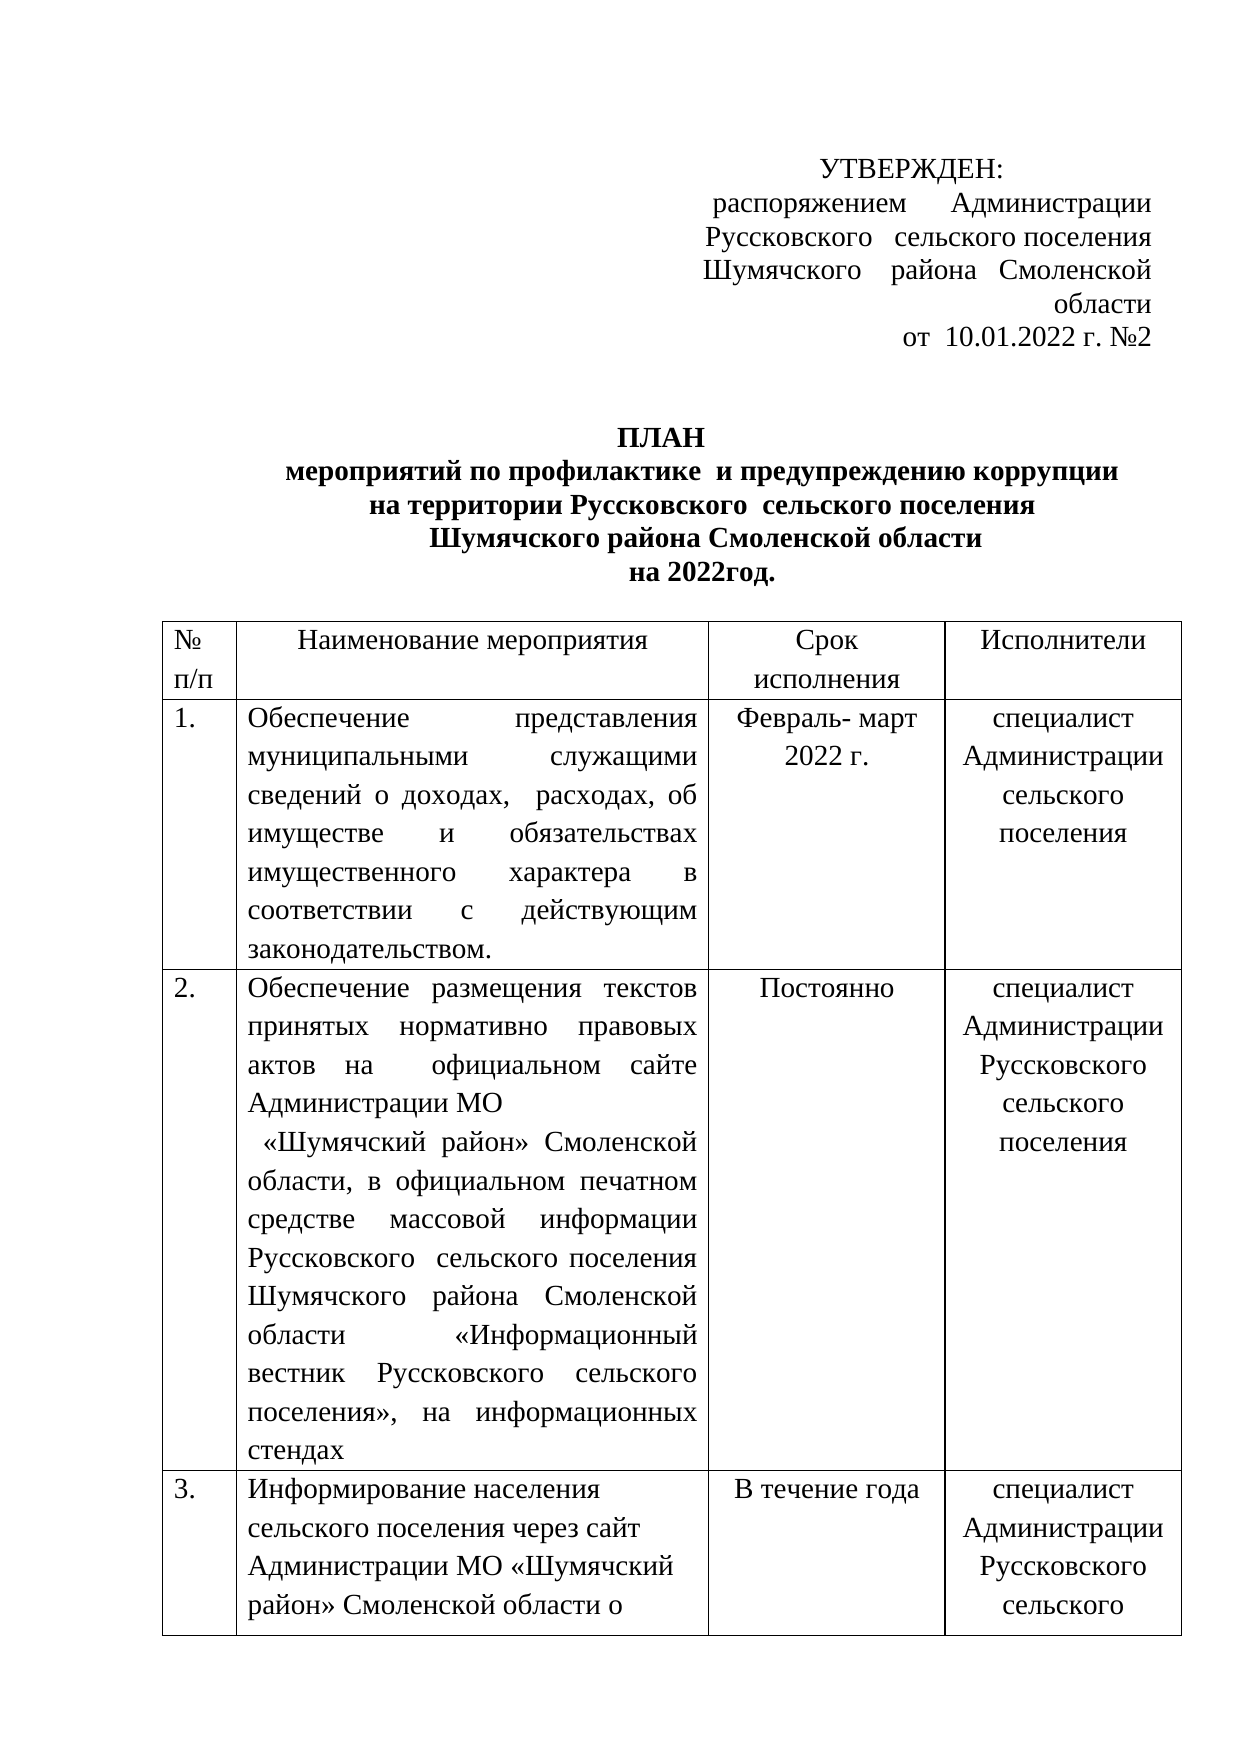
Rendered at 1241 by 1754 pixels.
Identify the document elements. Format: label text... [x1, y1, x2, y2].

text УТВЕРЖДЕН: [177, 152, 1240, 185]
table_cell Обеспечение представления муниципальными служащими сведений о доходах, расходах, об имуществе и обязательствах имущественного характера в соответствии с действующим законодательством. [237, 700, 708, 969]
table_header Исполнители [946, 622, 1181, 699]
text Руссковского сельского поселения Шумячского района Смоленской [177, 219, 1152, 286]
table_cell Февраль- март 2022 г. [709, 700, 944, 969]
text распоряжением Администрации [177, 185, 1152, 219]
table_cell 1. [163, 700, 236, 969]
text мероприятий по профилактике и предупреждению коррупции [177, 453, 1227, 487]
table_cell Обеспечение размещения текстов принятых нормативно правовых актов на официальном сайте Администрации МО «Шумячский район» Смоленской области, в официальном печатном средстве массовой информации Руссковского сельского поселения Шумячского района Смоленской области «Информационный вестник Руссковского сельского поселения», на информационных стендах [237, 970, 708, 1470]
table_cell Постоянно [709, 970, 944, 1470]
text от 10.01.2022 г. №2 [177, 319, 1152, 353]
table_cell специалист Администрации Руссковского сельского поселения [946, 970, 1181, 1470]
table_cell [237, 1471, 708, 1635]
text области [177, 286, 1152, 319]
table_header № п/п [163, 622, 236, 699]
text на территории Руссковского сельского поселения [177, 487, 1227, 521]
table_header Срок исполнения [709, 622, 944, 699]
table_cell В течение года [709, 1471, 944, 1635]
text Шумячского района Смоленской области [177, 521, 1227, 554]
table_header Наименование мероприятия [237, 622, 708, 699]
table_cell 2. [163, 970, 236, 1470]
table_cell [946, 1471, 1181, 1635]
table_cell 3. [163, 1471, 236, 1635]
text ПЛАН [177, 386, 1145, 453]
text на 2022год. [177, 554, 1227, 588]
table_cell специалист Администрации сельского поселения [946, 700, 1181, 969]
